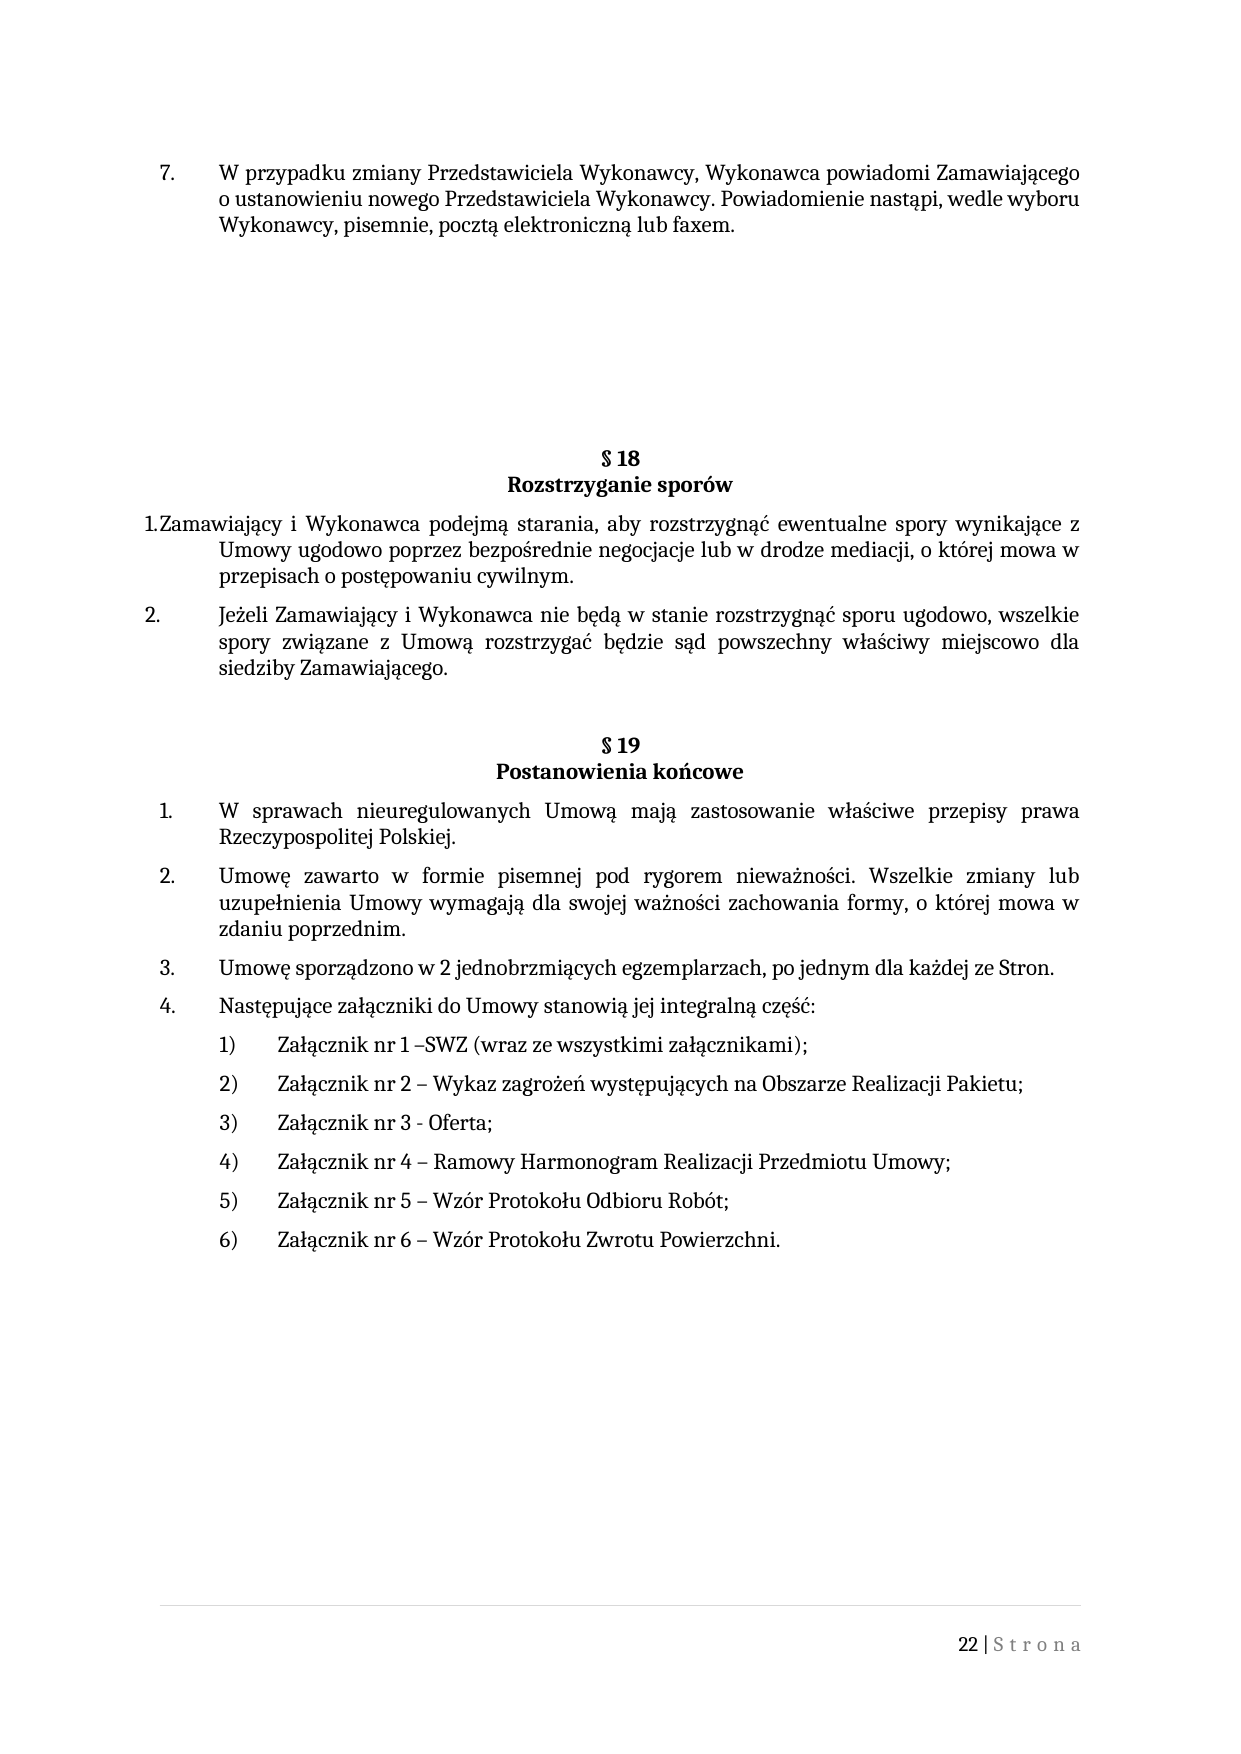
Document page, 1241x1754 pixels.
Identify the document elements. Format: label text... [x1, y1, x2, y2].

list Załącznik nr 5 – Wzór Protokołu Odbioru Robót; [219, 1188, 1081, 1214]
list Załącznik nr 6 – Wzór Protokołu Zwrotu Powierzchni. [219, 1226, 1081, 1253]
list Następujące załączniki do Umowy stanowią jej integralną część: [159, 993, 1081, 1020]
text § 19 Postanowienia końcowe [159, 732, 1081, 785]
list Załącznik nr 1 –SWZ (wraz ze wszystkimi załącznikami); [219, 1032, 1081, 1058]
list Załącznik nr 3 - Oferta; [219, 1110, 1081, 1136]
text § 18 Rozstrzyganie sporów [159, 445, 1081, 498]
list Zamawiający i Wykonawca podejmą starania, aby rozstrzygnąć ewentualne spory wynikające z Umowy ugodowo poprzez bezpośrednie negocjacje lub w drodze mediacji, o której mowa w przepisach o postępowaniu cywilnym. [145, 511, 1081, 589]
list W sprawach nieuregulowanych Umową mają zastosowanie właściwe przepisy prawa Rzeczypospolitej Polskiej. [159, 798, 1081, 850]
list Jeżeli Zamawiający i Wykonawca nie będą w stanie rozstrzygnąć sporu ugodowo, wszelkie spory związane z Umową rozstrzygać będzie sąd powszechny właściwy miejscowo dla siedziby Zamawiającego. [145, 602, 1081, 681]
list Umowę sporządzono w 2 jednobrzmiących egzemplarzach, po jednym dla każdej ze Stron. [159, 954, 1081, 981]
list Załącznik nr 2 – Wykaz zagrożeń występujących na Obszarze Realizacji Pakietu; [219, 1071, 1081, 1097]
list Umowę zawarto w formie pisemnej pod rygorem nieważności. Wszelkie zmiany lub uzupełnienia Umowy wymagają dla swojej ważności zachowania formy, o której mowa w zdaniu poprzednim. [159, 863, 1081, 942]
list W przypadku zmiany Przedstawiciela Wykonawcy, Wykonawca powiadomi Zamawiającego o ustanowieniu nowego Przedstawiciela Wykonawcy. Powiadomienie nastąpi, wedle wyboru Wykonawcy, pisemnie, pocztą elektroniczną lub faxem. [159, 159, 1081, 238]
list Załącznik nr 4 – Ramowy Harmonogram Realizacji Przedmiotu Umowy; [219, 1149, 1081, 1175]
